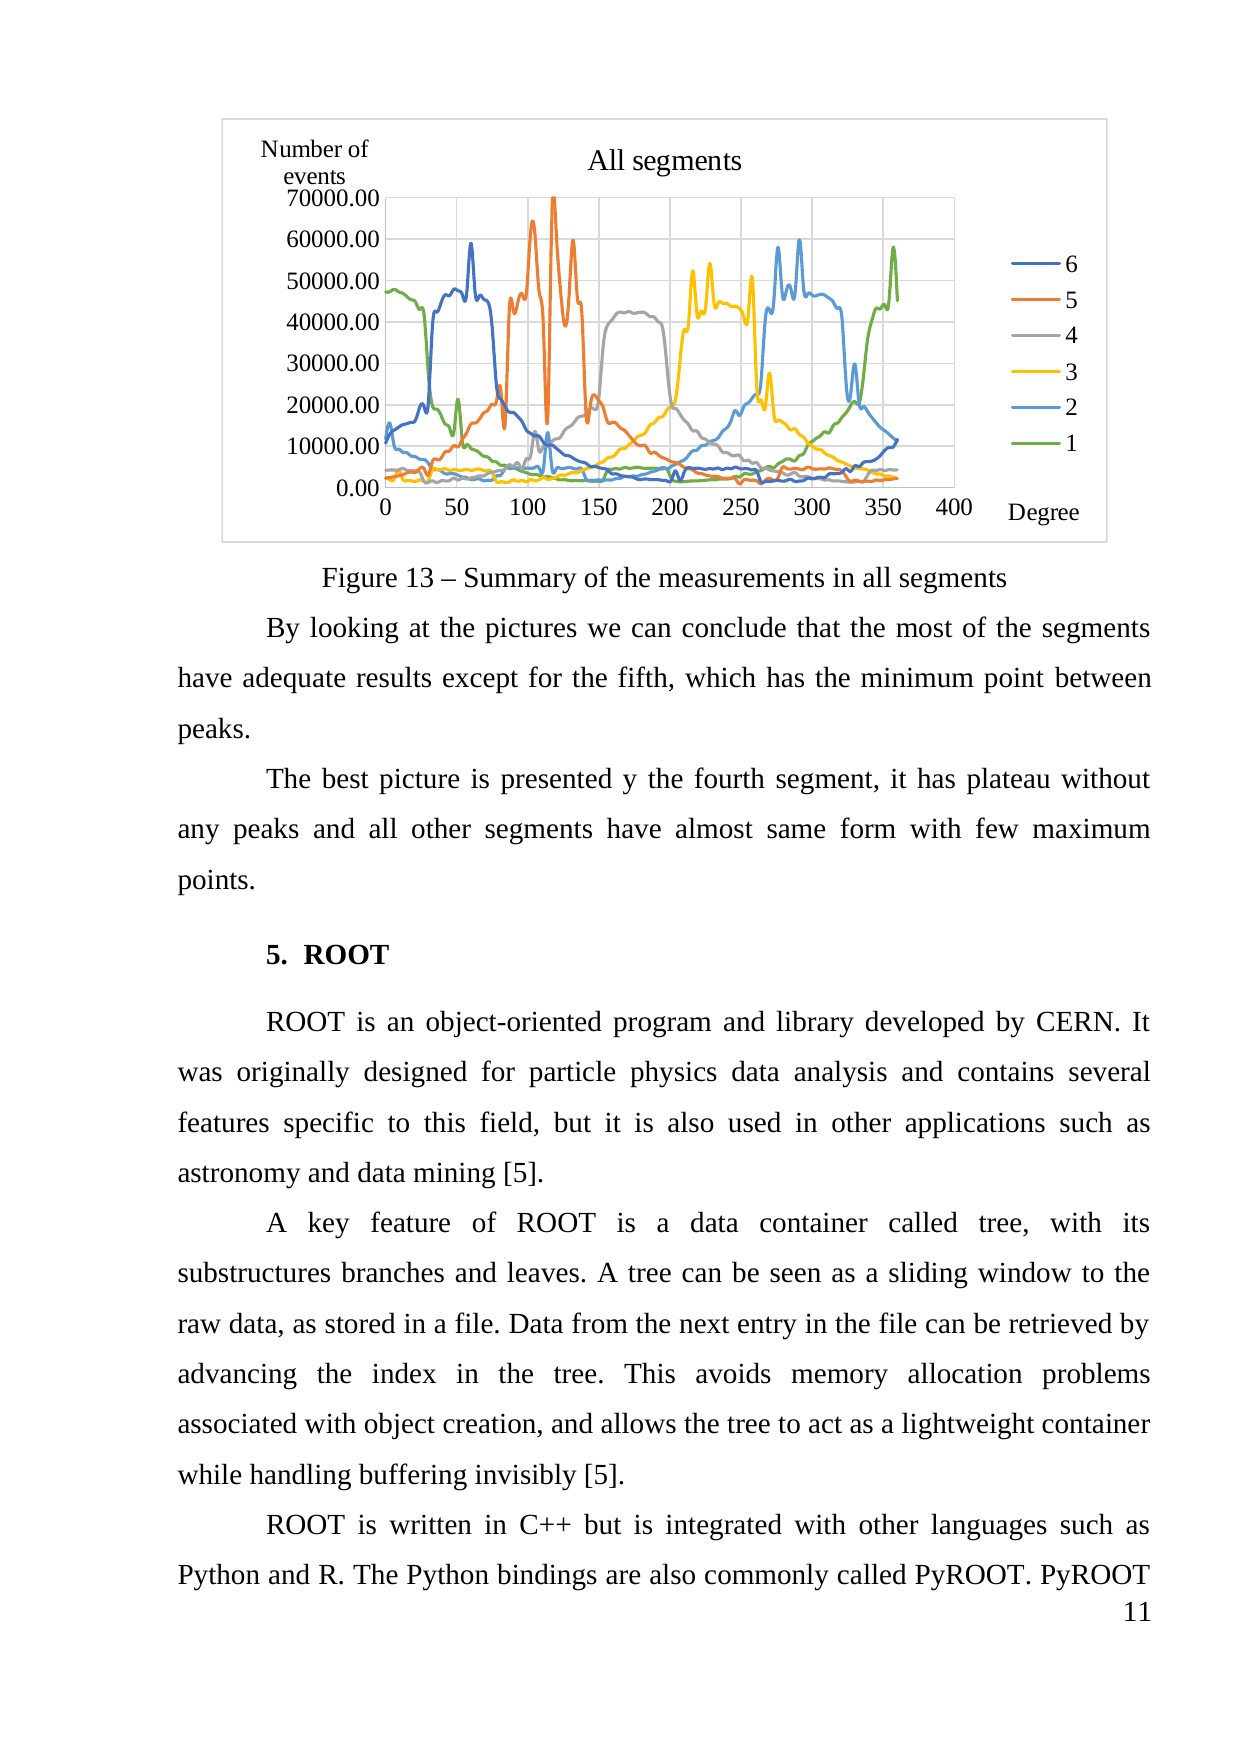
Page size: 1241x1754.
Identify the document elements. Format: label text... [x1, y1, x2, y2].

text The best picture is presented y the fourth segment, it has plateau without any peaks and all other segments have almost same form with few maximum points. [177, 761, 1152, 895]
text A key feature of ROOT is a data container called tree, with its substructures branches and leaves. A tree can be seen as a sliding window to the raw data, as stored in a file. Data from the next entry in the file can be retrieved by advancing the index in the tree. This avoids memory allocation problems associated with object creation, and allows the tree to act as a lightweight container while handling buffering invisibly [5]. [177, 1205, 1152, 1490]
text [177, 1507, 1152, 1591]
text By looking at the pictures we can conclude that the most of the segments have adequate results except for the fifth, which has the minimum point between peaks. [177, 610, 1152, 744]
text Figure 13 – Summary of the measurements in all segments [177, 560, 1152, 593]
text ROOT is an object-oriented program and library developed by CERN. It was originally designed for particle physics data analysis and contains several features specific to this field, but it is also used in other applications such as astronomy and data mining [5]. [177, 1004, 1152, 1188]
subtitle ROOT [266, 937, 1152, 971]
